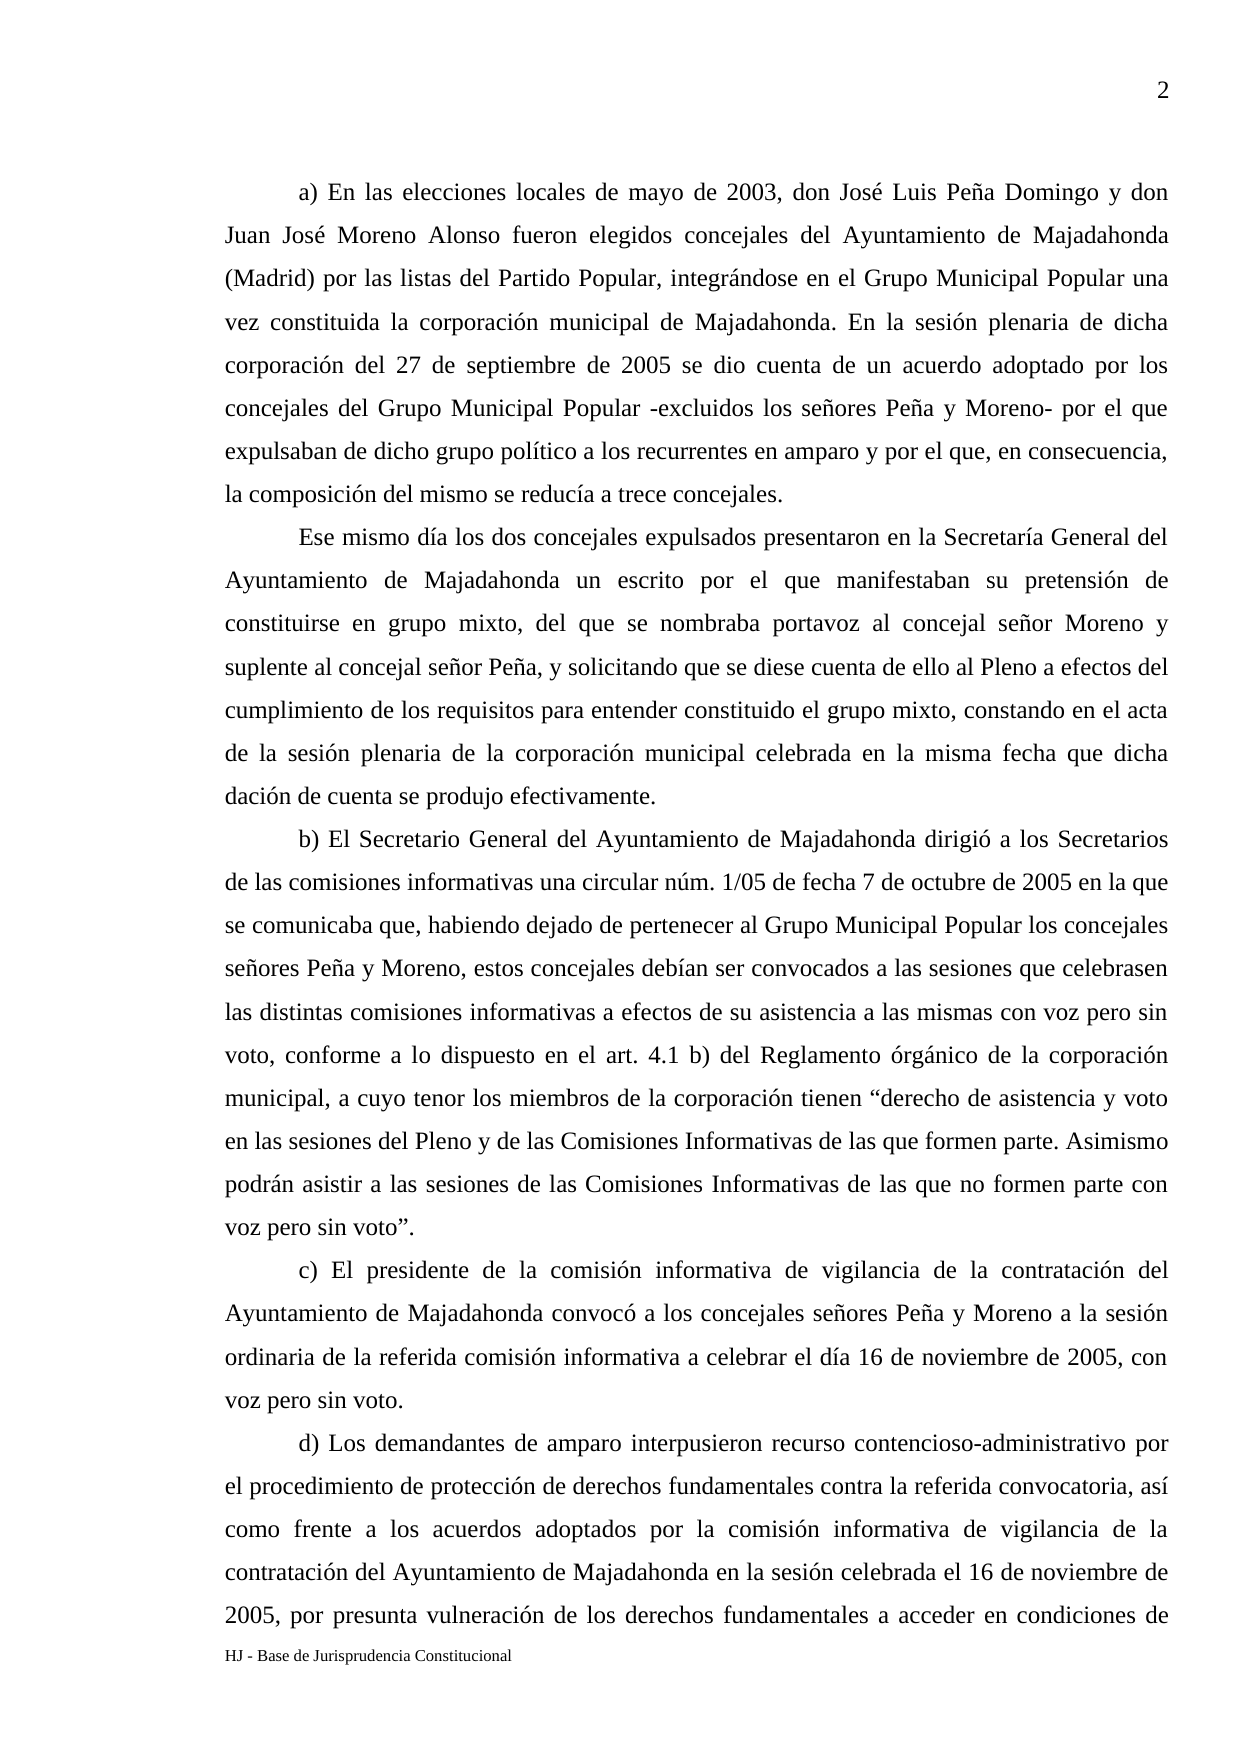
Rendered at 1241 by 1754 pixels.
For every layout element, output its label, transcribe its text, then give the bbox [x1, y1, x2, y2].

text a) En las elecciones locales de mayo de 2003, don José Luis Peña Domingo y don Juan José Moreno Alonso fueron elegidos concejales del Ayuntamiento de Majadahonda (Madrid) por las listas del Partido Popular, integrándose en el Grupo Municipal Popular una vez constituida la corporación municipal de Majadahonda. En la sesión plenaria de dicha corporación del 27 de septiembre de 2005 se dio cuenta de un acuerdo adoptado por los concejales del Grupo Municipal Popular -excluidos los señores Peña y Moreno- por el que expulsaban de dicho grupo político a los recurrentes en amparo y por el que, en consecuencia, la composición del mismo se reducía a trece concejales. [224, 177, 1169, 508]
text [224, 1428, 1169, 1629]
text Ese mismo día los dos concejales expulsados presentaron en la Secretaría General del Ayuntamiento de Majadahonda un escrito por el que manifestaban su pretensión de constituirse en grupo mixto, del que se nombraba portavoz al concejal señor Moreno y suplente al concejal señor Peña, y solicitando que se diese cuenta de ello al Pleno a efectos del cumplimiento de los requisitos para entender constituido el grupo mixto, constando en el acta de la sesión plenaria de la corporación municipal celebrada en la misma fecha que dicha dación de cuenta se produjo efectivamente. [224, 522, 1169, 810]
text c) El presidente de la comisión informativa de vigilancia de la contratación del Ayuntamiento de Majadahonda convocó a los concejales señores Peña y Moreno a la sesión ordinaria de la referida comisión informativa a celebrar el día 16 de noviembre de 2005, con voz pero sin voto. [224, 1255, 1169, 1413]
text b) El Secretario General del Ayuntamiento de Majadahonda dirigió a los Secretarios de las comisiones informativas una circular núm. 1/05 de fecha 7 de octubre de 2005 en la que se comunicaba que, habiendo dejado de pertenecer al Grupo Municipal Popular los concejales señores Peña y Moreno, estos concejales debían ser convocados a las sesiones que celebrasen las distintas comisiones informativas a efectos de su asistencia a las mismas con voz pero sin voto, conforme a lo dispuesto en el art. 4.1 b) del Reglamento órgánico de la corporación municipal, a cuyo tenor los miembros de la corporación tienen “derecho de asistencia y voto en las sesiones del Pleno y de las Comisiones Informativas de las que formen parte. Asimismo podrán asistir a las sesiones de las Comisiones Informativas de las que no formen parte con voz pero sin voto”. [224, 824, 1169, 1241]
